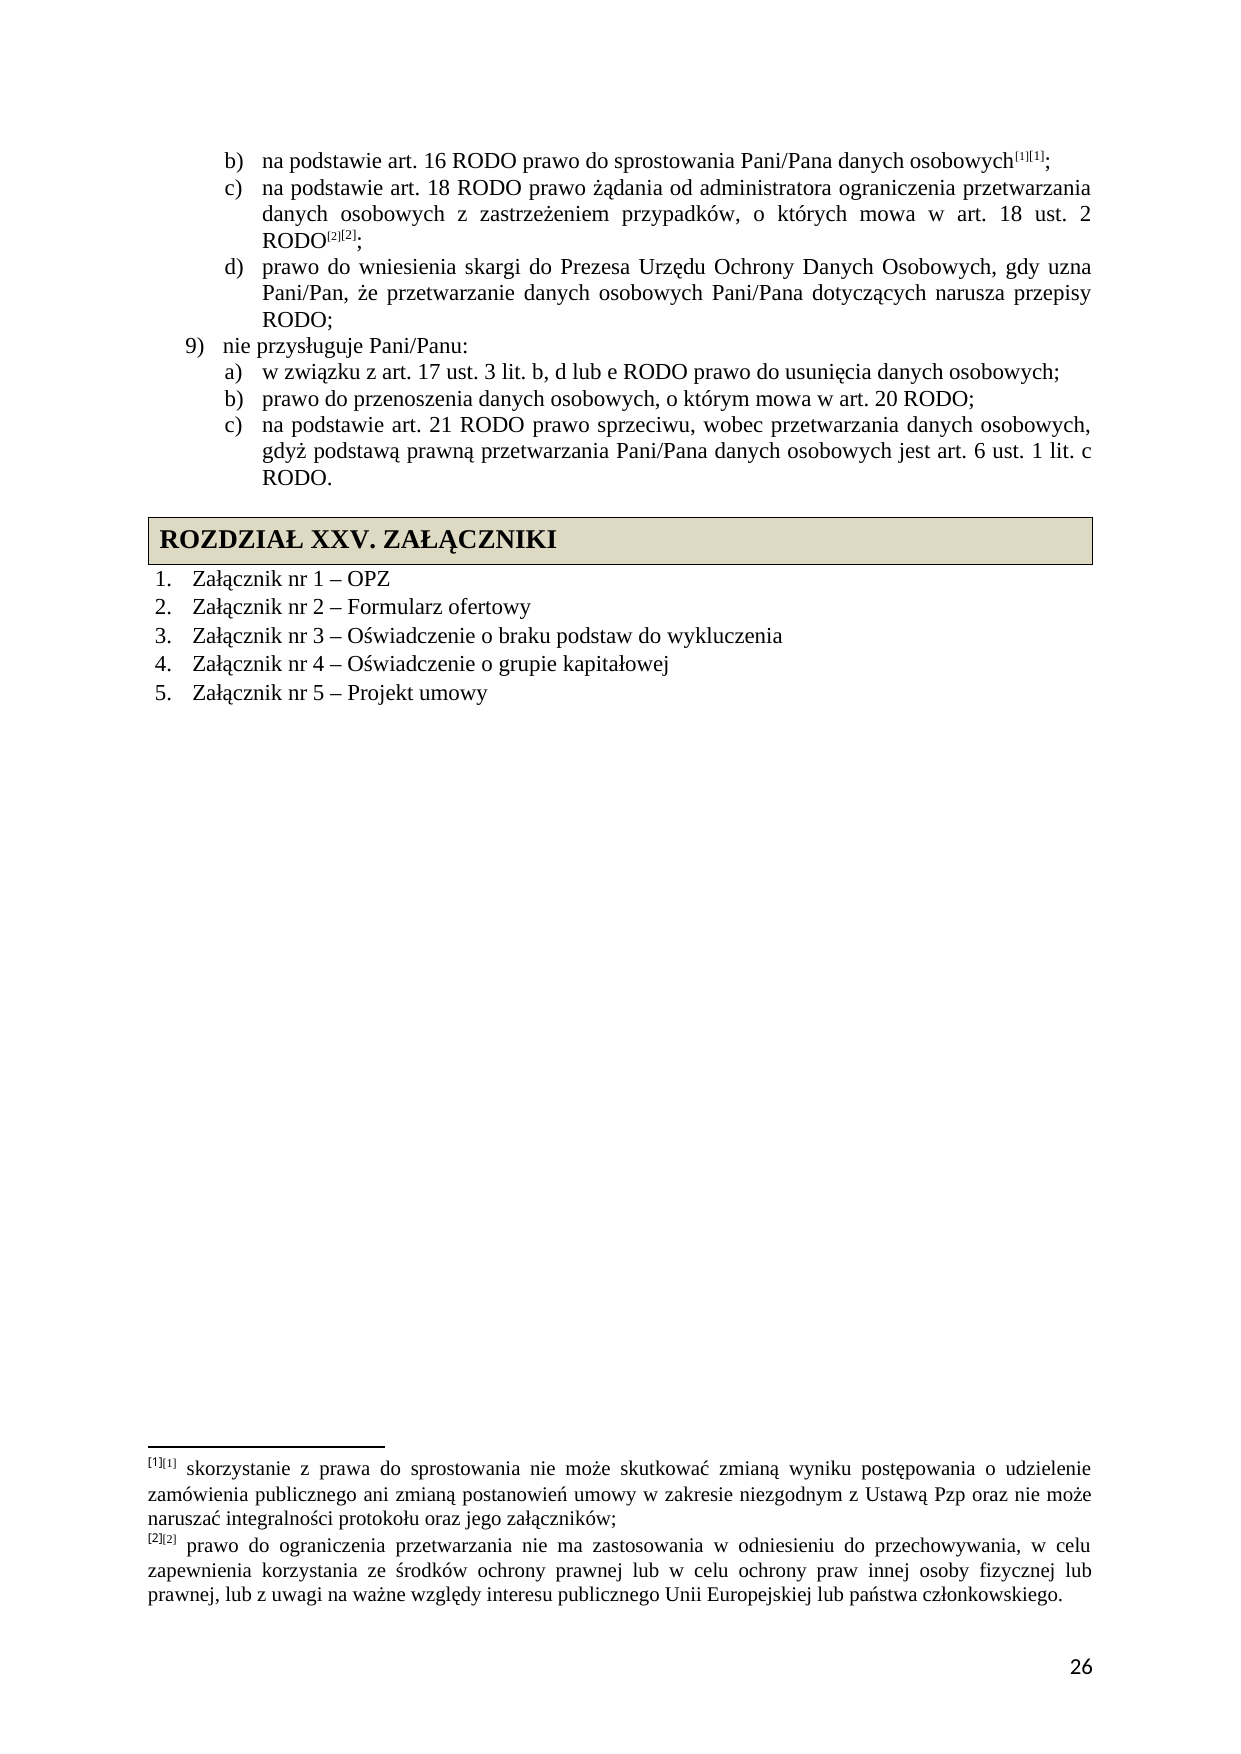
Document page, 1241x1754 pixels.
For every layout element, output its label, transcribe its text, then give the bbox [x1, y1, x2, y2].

list prawo do wniesienia skargi do Prezesa Urzędu Ochrony Danych Osobowych, gdy uzna Pani/Pan, że przetwarzanie danych osobowych Pani/Pana dotyczących narusza przepisy RODO; [224, 253, 1093, 332]
list prawo do przenoszenia danych osobowych, o którym mowa w art. 20 RODO; [224, 385, 1093, 411]
list Załącznik nr 1 – OPZ [154, 565, 1093, 591]
list Załącznik nr 3 – Oświadczenie o braku podstaw do wykluczenia [154, 622, 1093, 648]
list Załącznik nr 2 – Formularz ofertowy [154, 593, 1093, 620]
list na podstawie art. 16 RODO prawo do sprostowania Pani/Pana danych osobowych[1]; [224, 148, 1093, 174]
list Załącznik nr 5 – Projekt umowy [154, 679, 1093, 705]
list w związku z art. 17 ust. 3 lit. b, d lub e RODO prawo do usunięcia danych osobowych; [224, 358, 1093, 385]
list Załącznik nr 4 – Oświadczenie o grupie kapitałowej [154, 650, 1093, 677]
table_header ROZDZIAŁ XXV. ZAŁĄCZNIKI [149, 518, 1092, 564]
list na podstawie art. 18 RODO prawo żądania od administratora ograniczenia przetwarzania danych osobowych z zastrzeżeniem przypadków, o których mowa w art. 18 ust. 2 RODO[2]; [224, 174, 1093, 253]
list nie przysługuje Pani/Panu: [185, 332, 1093, 358]
list na podstawie art. 21 RODO prawo sprzeciwu, wobec przetwarzania danych osobowych, gdyż podstawą prawną przetwarzania Pani/Pana danych osobowych jest art. 6 ust. 1 lit. c RODO. [224, 411, 1093, 490]
